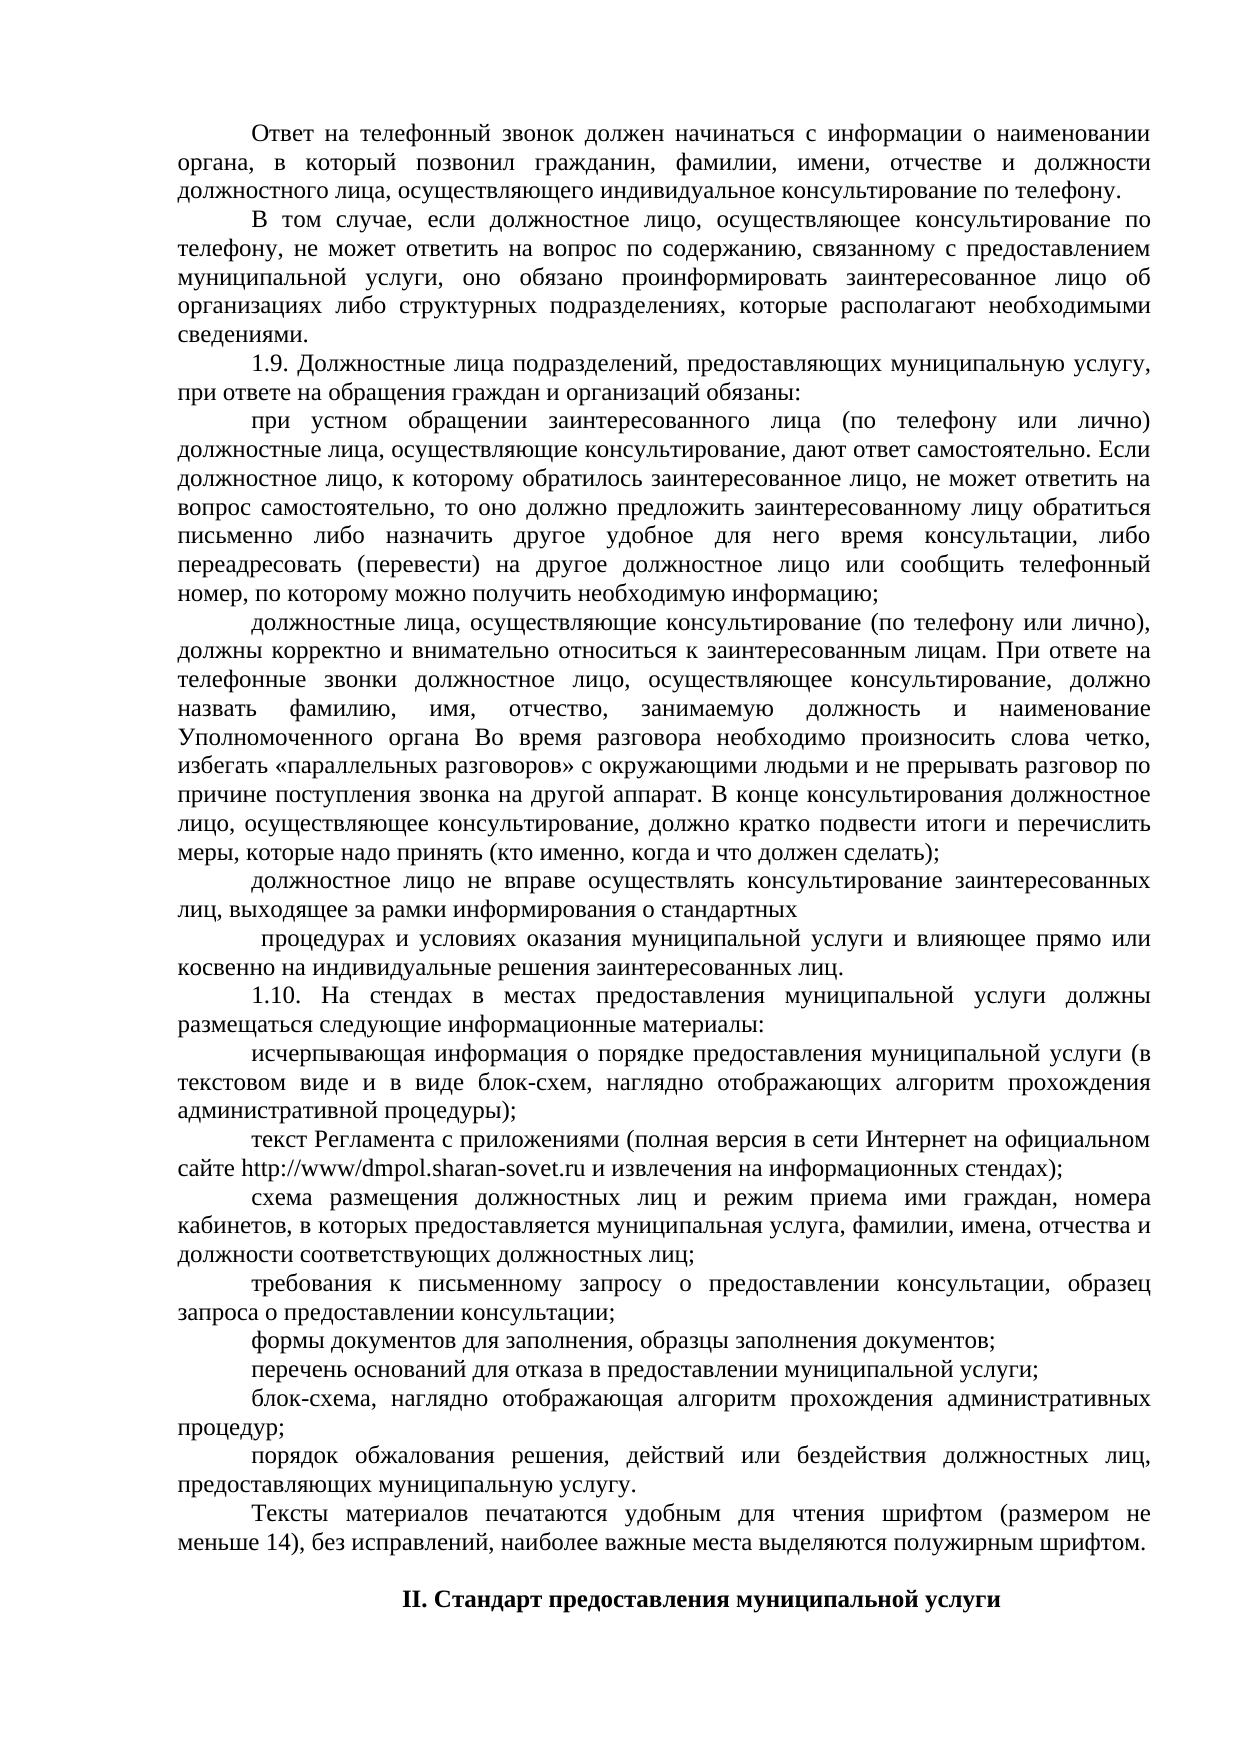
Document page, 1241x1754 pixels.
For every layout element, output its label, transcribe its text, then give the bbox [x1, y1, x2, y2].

text порядок обжалования решения, действий или бездействия должностных лиц, предоставляющих муниципальную услугу. [177, 1441, 1152, 1498]
text процедурах и условиях оказания муниципальной услуги и влияющее прямо или косвенно на индивидуальные решения заинтересованных лиц. [177, 923, 1152, 981]
text 1.9. Должностные лица подразделений, предоставляющих муниципальную услугу, при ответе на обращения граждан и организаций обязаны: [177, 348, 1152, 406]
text схема размещения должностных лиц и режим приема ими граждан, номера кабинетов, в которых предоставляется муниципальная услуга, фамилии, имена, отчества и должности соответствующих должностных лиц; [177, 1182, 1152, 1268]
text должностное лицо не вправе осуществлять консультирование заинтересованных лиц, выходящее за рамки информирования о стандартных [177, 866, 1152, 923]
text перечень оснований для отказа в предоставлении муниципальной услуги; [177, 1354, 1152, 1383]
text Ответ на телефонный звонок должен начинаться с информации о наименовании органа, в который позвонил гражданин, фамилии, имени, отчестве и должности должностного лица, осуществляющего индивидуальное консультирование по телефону. [177, 118, 1152, 204]
text должностные лица, осуществляющие консультирование (по телефону или лично), должны корректно и внимательно относиться к заинтересованным лицам. При ответе на телефонные звонки должностное лицо, осуществляющее консультирование, должно назвать фамилию, имя, отчество, занимаемую должность и наименование Уполномоченного органа Во время разговора необходимо произносить слова четко, избегать «параллельных разговоров» с окружающими людьми и не прерывать разговор по причине поступления звонка на другой аппарат. В конце консультирования должностное лицо, осуществляющее консультирование, должно кратко подвести итоги и перечислить меры, которые надо принять (кто именно, когда и что должен сделать); [177, 607, 1152, 866]
text исчерпывающая информация о порядке предоставления муниципальной услуги (в текстовом виде и в виде блок-схем, наглядно отображающих алгоритм прохождения административной процедуры); [177, 1038, 1152, 1124]
text В том случае, если должностное лицо, осуществляющее консультирование по телефону, не может ответить на вопрос по содержанию, связанному с предоставлением муниципальной услуги, оно обязано проинформировать заинтересованное лицо об организациях либо структурных подразделениях, которые располагают необходимыми сведениями. [177, 204, 1152, 348]
text II. Стандарт предоставления муниципальной услуги [177, 1584, 1152, 1613]
text Тексты материалов печатаются удобным для чтения шрифтом (размером не меньше 14), без исправлений, наиболее важные места выделяются полужирным шрифтом. [177, 1498, 1152, 1556]
text текст Регламента с приложениями (полная версия в сети Интернет на официальном сайте http://www/dmpol.sharan-sovet.ru и извлечения на информационных стендах); [177, 1124, 1152, 1182]
text требования к письменному запросу о предоставлении консультации, образец запроса о предоставлении консультации; [177, 1268, 1152, 1326]
text формы документов для заполнения, образцы заполнения документов; [177, 1326, 1152, 1354]
text при устном обращении заинтересованного лица (по телефону или лично) должностные лица, осуществляющие консультирование, дают ответ самостоятельно. Если должностное лицо, к которому обратилось заинтересованное лицо, не может ответить на вопрос самостоятельно, то оно должно предложить заинтересованному лицу обратиться письменно либо назначить другое удобное для него время консультации, либо переадресовать (перевести) на другое должностное лицо или сообщить телефонный номер, по которому можно получить необходимую информацию; [177, 406, 1152, 607]
text 1.10. На стендах в местах предоставления муниципальной услуги должны размещаться следующие информационные материалы: [177, 981, 1152, 1038]
text блок-схема, наглядно отображающая алгоритм прохождения административных процедур; [177, 1383, 1152, 1441]
